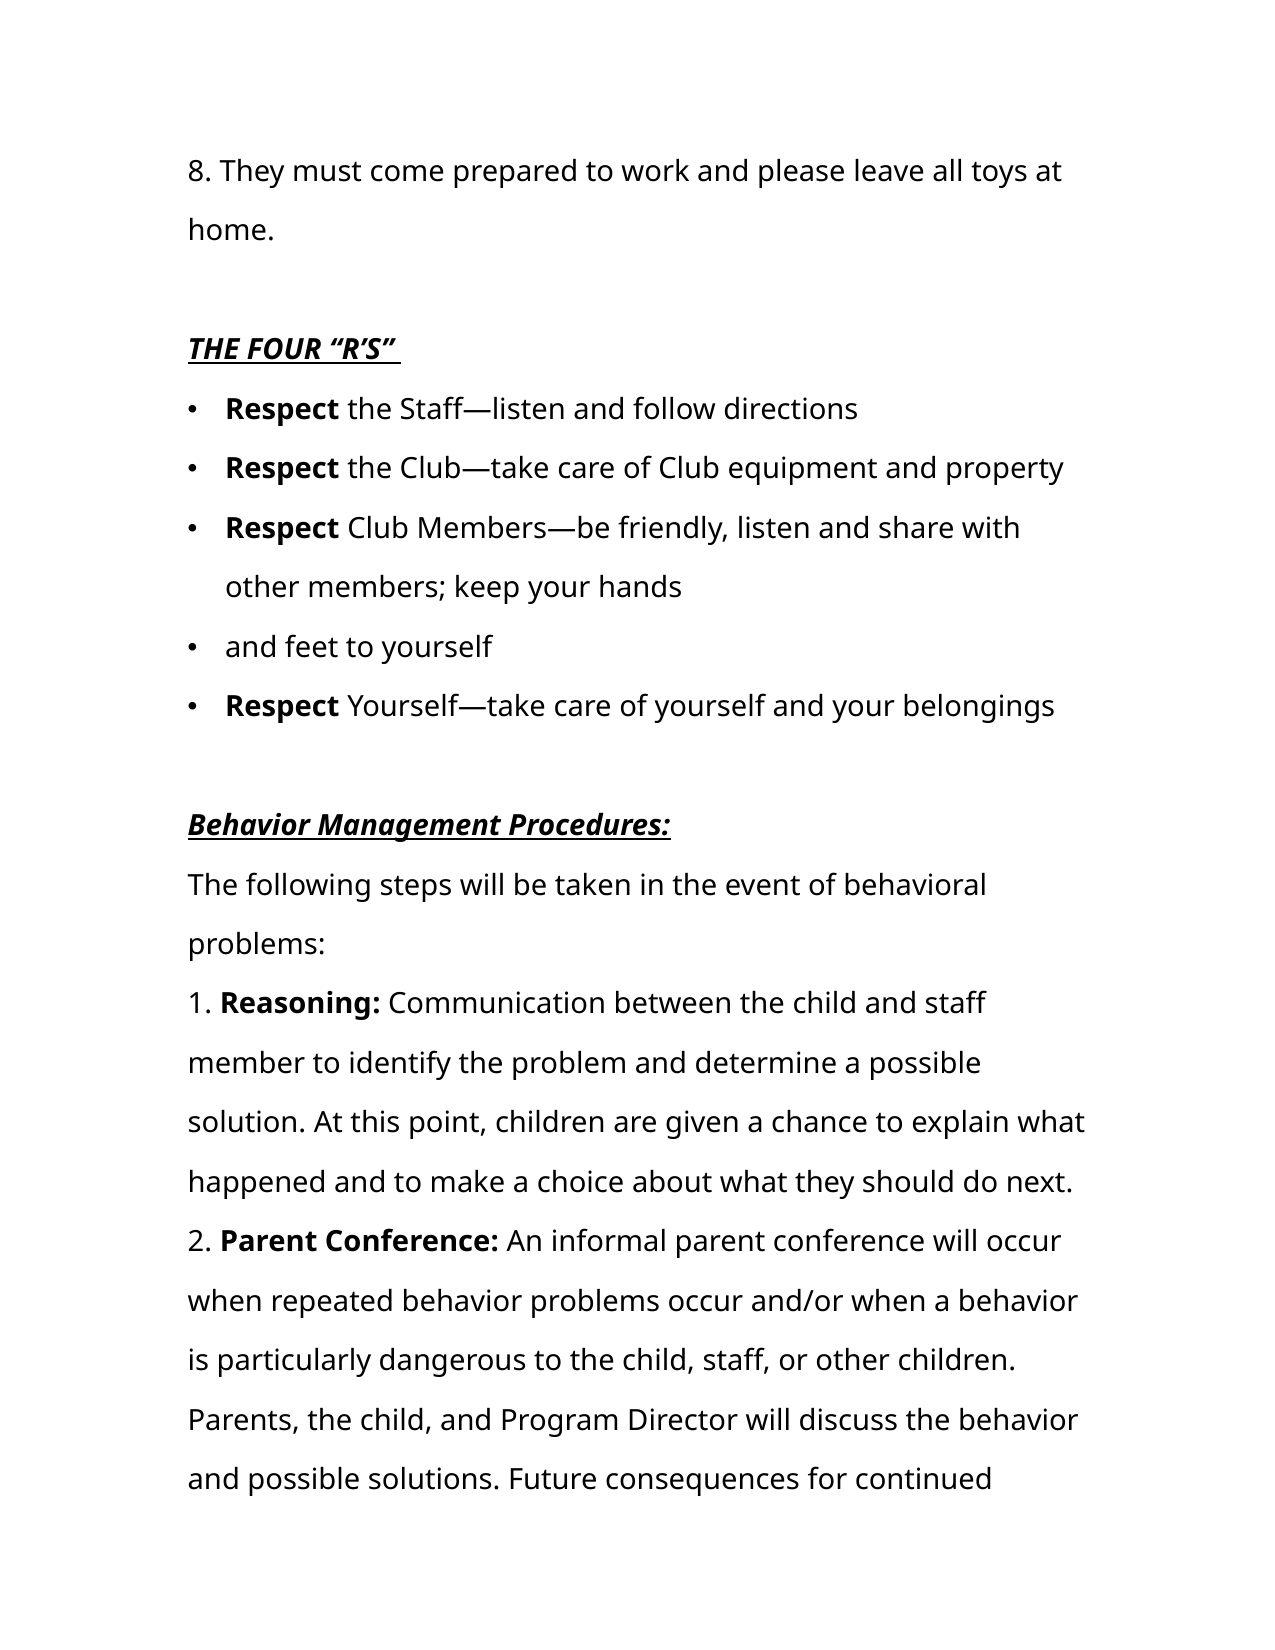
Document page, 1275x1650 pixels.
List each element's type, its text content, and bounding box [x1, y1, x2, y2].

list Respect Yourself—take care of yourself and your belongings [187, 685, 1087, 725]
text THE FOUR “R’S” [187, 328, 1087, 368]
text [187, 1221, 1087, 1498]
list and feet to yourself [187, 626, 1087, 666]
text Behavior Management Procedures: [187, 804, 1087, 844]
text 1. Reasoning: Communication between the child and staff member to identify the problem and determine a possible solution. At this point, children are given a chance to explain what happened and to make a choice about what they should do next. [187, 983, 1087, 1201]
text The following steps will be taken in the event of behavioral problems: [187, 864, 1087, 963]
list Respect the Club—take care of Club equipment and property [187, 447, 1087, 487]
list Respect Club Members—be friendly, listen and share with other members; keep your hands [187, 507, 1087, 606]
list Respect the Staff—listen and follow directions [187, 388, 1087, 428]
text 8. They must come prepared to work and please leave all toys at home. [187, 150, 1087, 249]
